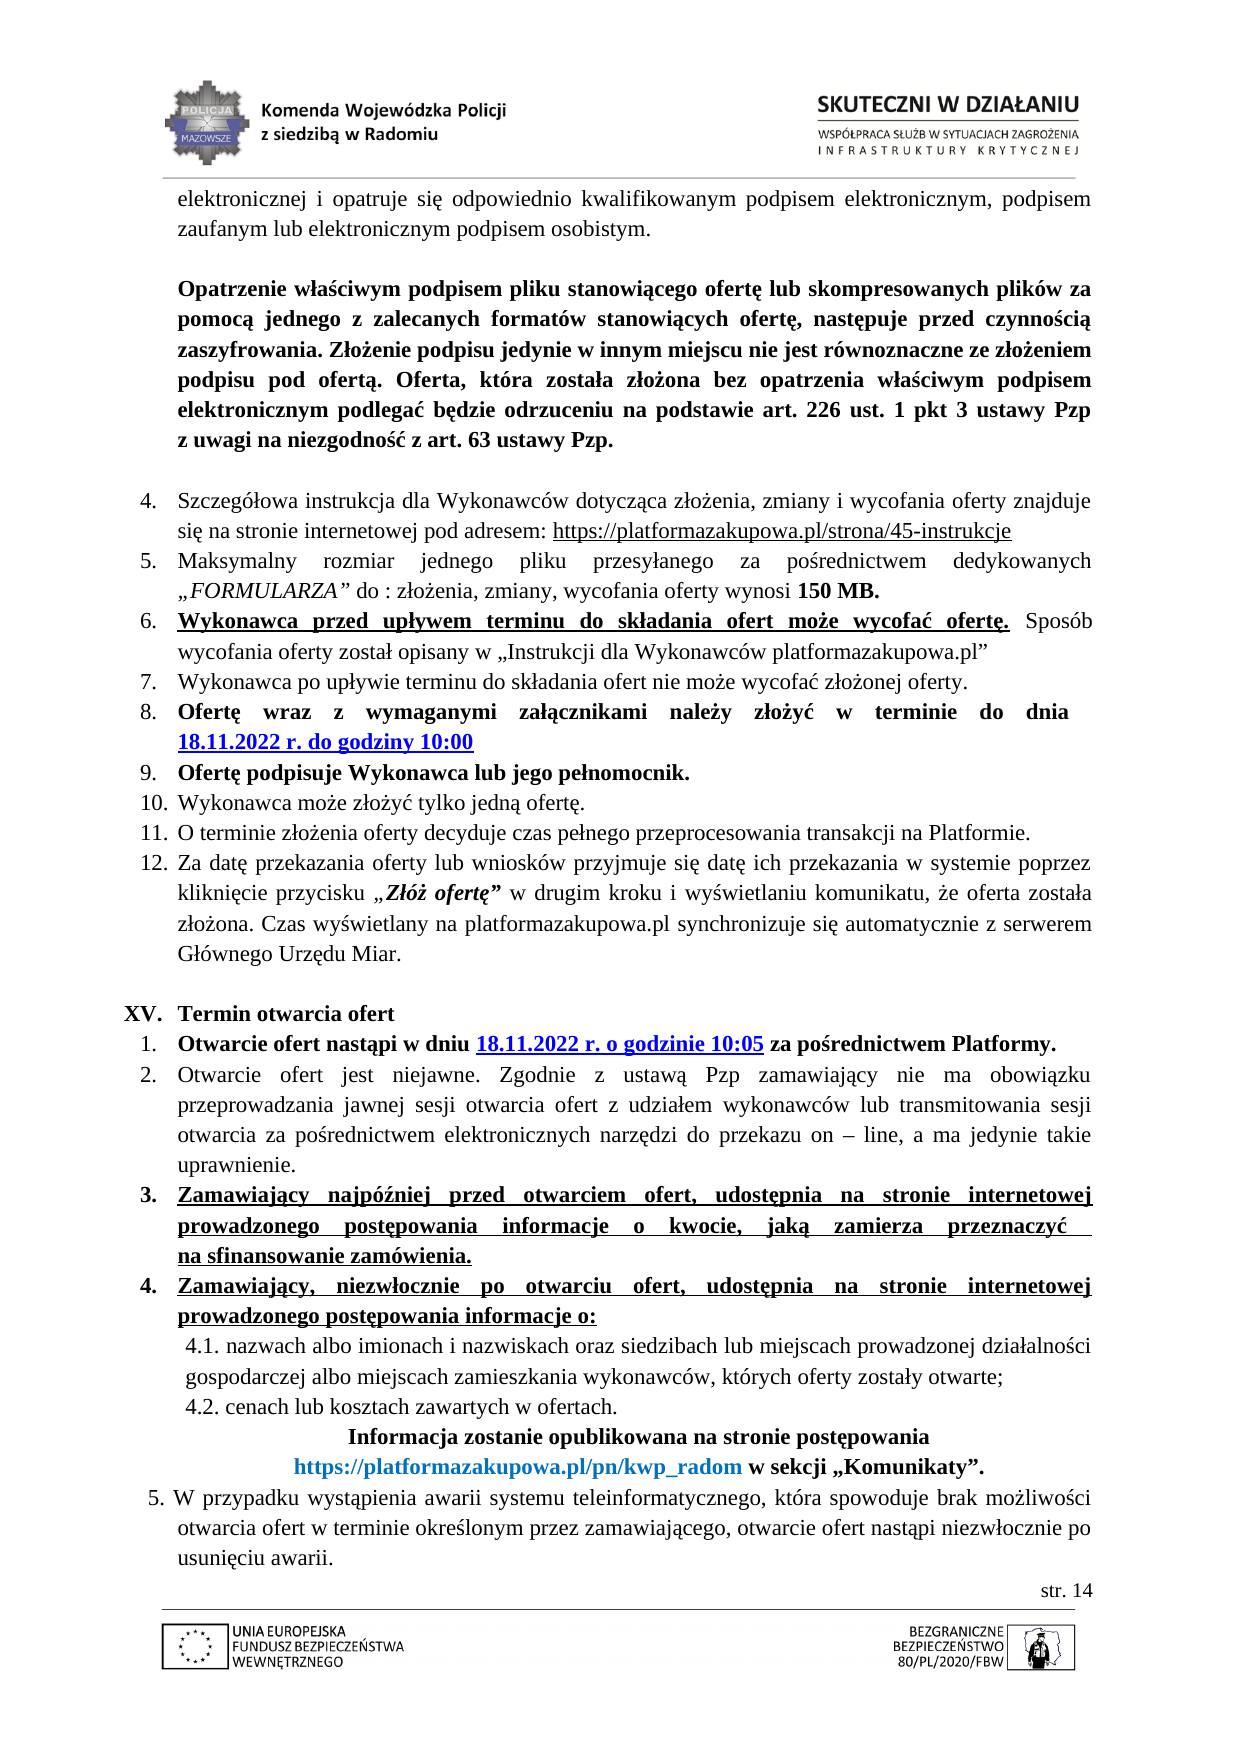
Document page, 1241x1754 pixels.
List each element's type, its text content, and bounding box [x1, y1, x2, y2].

list Termin otwarcia ofert [162, 1000, 1093, 1027]
picture [147, 73, 1092, 185]
list Opatrzenie właściwym podpisem pliku stanowiącego ofertę lub skompresowanych plików za pomocą jednego z zalecanych formatów stanowiących ofertę, następuje przed czynnością zaszyfrowania. Złożenie podpisu jedynie w innym miejscu nie jest równoznaczne ze złożeniem podpisu pod ofertą. Oferta, która została złożona bez opatrzenia właściwym podpisem elektronicznym podlegać będzie odrzuceniu na podstawie art. 226 ust. 1 pkt 3 ustawy Pzp z uwagi na niezgodność z art. 63 ustawy Pzp. [177, 275, 1093, 453]
text 4.1. nazwach albo imionach i nazwiskach oraz siedzibach lub miejscach prowadzonej działalności gospodarczej albo miejscach zamieszkania wykonawców, których oferty zostały otwarte; [185, 1332, 1093, 1389]
text Informacja zostanie opublikowana na stronie postępowania https://platformazakupowa.pl/pn/kwp_radom w sekcji „Komunikaty”. [185, 1423, 1093, 1480]
list Otwarcie ofert jest niejawne. Zgodnie z ustawą Pzp zamawiający nie ma obowiązku przeprowadzania jawnej sesji otwarcia ofert z udziałem wykonawców lub transmitowania sesji otwarcia za pośrednictwem elektronicznych narzędzi do przekazu on – line, a ma jedynie takie uprawnienie. [140, 1061, 1093, 1178]
list Wykonawca przed upływem terminu do składania ofert może wycofać ofertę. Sposób wycofania oferty został opisany w „Instrukcji dla Wykonawców platformazakupowa.pl” [140, 607, 1093, 664]
text 4.2. cenach lub kosztach zawartych w ofertach. [185, 1393, 1093, 1419]
list Maksymalny rozmiar jednego pliku przesyłanego za pośrednictwem dedykowanych „FORMULARZA” do : złożenia, zmiany, wycofania oferty wynosi 150 MB. [140, 547, 1093, 604]
list Wykonawca po upływie terminu do składania ofert nie może wycofać złożonej oferty. [140, 668, 1093, 694]
list Szczegółowa instrukcja dla Wykonawców dotycząca złożenia, zmiany i wycofania oferty znajduje się na stronie internetowej pod adresem: https://platformazakupowa.pl/strona/45-instrukcje [140, 487, 1093, 543]
list Za datę przekazania oferty lub wniosków przyjmuje się datę ich przekazania w systemie poprzez kliknięcie przycisku „Złóż ofertę” w drugim kroku i wyświetlaniu komunikatu, że oferta została złożona. Czas wyświetlany na platformazakupowa.pl synchronizuje się automatycznie z serwerem Głównego Urzędu Miar. [140, 849, 1093, 966]
picture [147, 1602, 1093, 1681]
list Otwarcie ofert nastąpi w dniu 18.11.2022 r. o godzinie 10:05 za pośrednictwem Platformy. [140, 1030, 1093, 1057]
list O terminie złożenia oferty decyduje czas pełnego przeprocesowania transakcji na Platformie. [140, 819, 1093, 845]
list Wykonawca może złożyć tylko jedną ofertę. [140, 789, 1093, 815]
list Zamawiający, niezwłocznie po otwarciu ofert, udostępnia na stronie internetowej prowadzonego postępowania informacje o: [140, 1272, 1093, 1329]
list Zamawiający najpóźniej przed otwarciem ofert, udostępnia na stronie internetowej prowadzonego postępowania informacje o kwocie, jaką zamierza przeznaczyć na sfinansowanie zamówienia. [140, 1181, 1093, 1268]
list Ofertę wraz z wymaganymi załącznikami należy złożyć w terminie do dnia 18.11.2022 r. do godziny 10:00 [140, 698, 1093, 755]
text 5. W przypadku wystąpienia awarii systemu teleinformatycznego, która spowoduje brak możliwości otwarcia ofert w terminie określonym przez zamawiającego, otwarcie ofert nastąpi niezwłocznie po usunięciu awarii. [148, 1483, 1093, 1570]
list Ofertę podpisuje Wykonawca lub jego pełnomocnik. [140, 758, 1093, 785]
